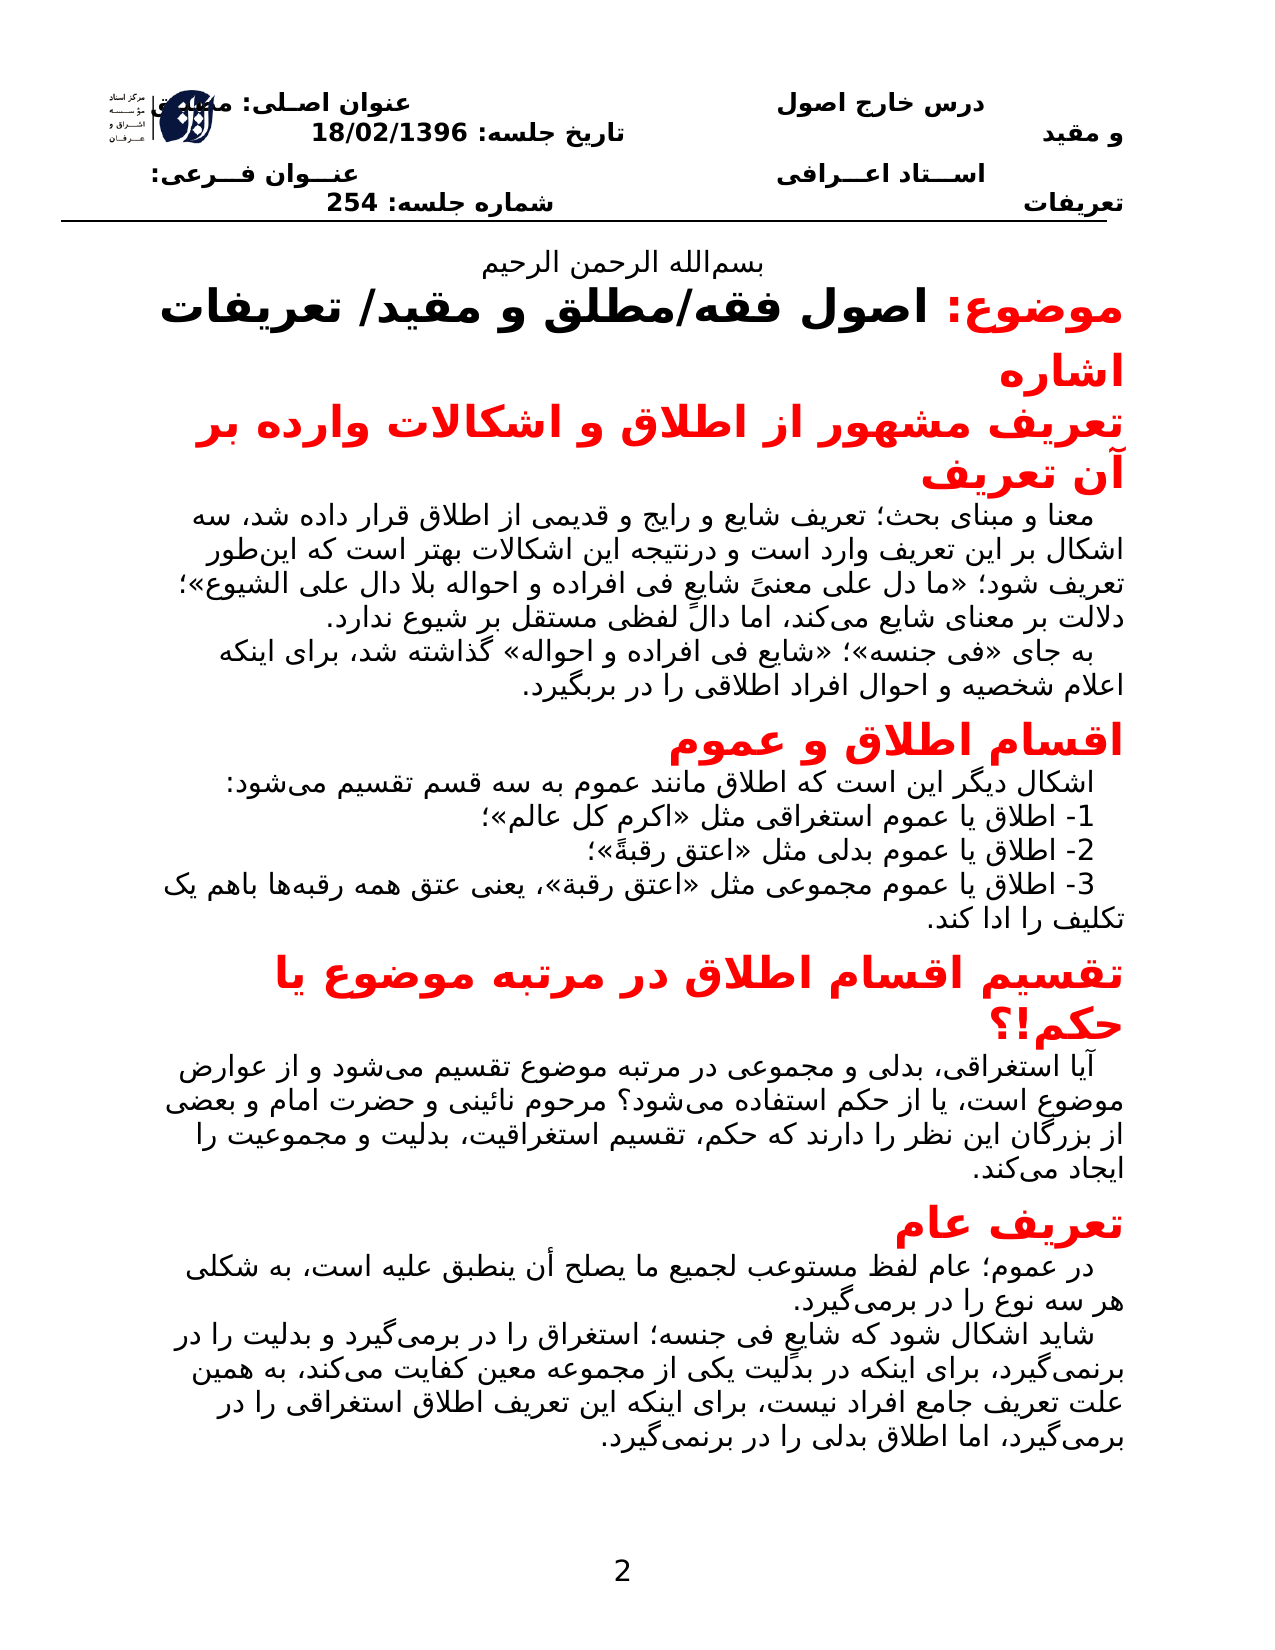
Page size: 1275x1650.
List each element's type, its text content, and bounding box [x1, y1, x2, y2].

subtitle تعریف مشهور از اطلاق و اشکالات وارده بر آن تعریف [150, 397, 1125, 498]
picture [102, 86, 215, 146]
text به جای «فی جنسه»؛ «شایع فی افراده و احواله» گذاشته شد، برای اینکه اعلام شخصیه و احوال افراد اطلاقی را در بربگیرد. [150, 634, 1125, 702]
subtitle اشاره [150, 346, 1125, 397]
text آیا استغراقی، بدلی و مجموعی در مرتبه موضوع تقسیم می‌شود و از عوارض موضوع است، یا از حکم استفاده می‌شود؟ مرحوم نائینی و حضرت امام و بعضی از بزرگان این نظر را دارند که حکم، تقسیم استغراقیت، بدلیت و مجموعیت را ایجاد می‌کند. [150, 1050, 1125, 1186]
text 2- اطلاق یا عموم بدلی مثل «اعتق رقبةً»؛ [150, 833, 1125, 867]
subtitle تعریف عام [150, 1198, 1125, 1249]
text 3- اطلاق یا عموم مجموعی مثل «اعتق رقبة»، یعنی عتق همه رقبه‌ها باهم یک تکلیف را ادا کند. [150, 867, 1125, 935]
subtitle اقسام اطلاق و عموم [150, 715, 1125, 766]
text اشکال دیگر این است که اطلاق مانند عموم به سه قسم تقسیم می‌شود: [150, 766, 1125, 799]
text شاید اشکال شود که شایعٍ فی جنسه؛ استغراق را در برمی‌گیرد و بدلیت را در برنمی‌گیرد، برای اینکه در بدلیت یکی از مجموعه معین کفایت می‌کند، به همین علت تعریف جامع افراد نیست، برای اینکه این تعریف اطلاق استغراقی را در برمی‌گیرد، اما اطلاق بدلی را در برنمی‌گیرد. [150, 1317, 1125, 1453]
text در عموم؛ عام لفظ مستوعب لجمیع ما یصلح أن ینطبق علیه است، به شکلی هر سه نوع را در برمی‌گیرد. [150, 1249, 1125, 1317]
text بسم‌الله الرحمن الرحیم [150, 246, 1125, 280]
subtitle تقسیم اقسام اطلاق در مرتبه موضوع یا حکم!؟ [150, 948, 1125, 1050]
text موضوع: اصول فقه/مطلق و مقید/ تعریفات [150, 280, 1125, 333]
text 1- اطلاق یا عموم استغراقی مثل «اکرم کل عالم»؛ [150, 799, 1125, 833]
text معنا و مبنای بحث؛ تعریف شایع و رایج و قدیمی از اطلاق قرار داده شد، سه اشکال بر این تعریف وارد است و درنتیجه این اشکالات بهتر است که این‌طور تعریف شود؛ «ما دل علی معنیً شایعٍ فی افراده و احواله بلا دال علی الشیوع»؛ دلالت بر معنای شایع می‌کند، اما دال لفظی مستقل بر شیوع ندارد. [150, 498, 1125, 634]
